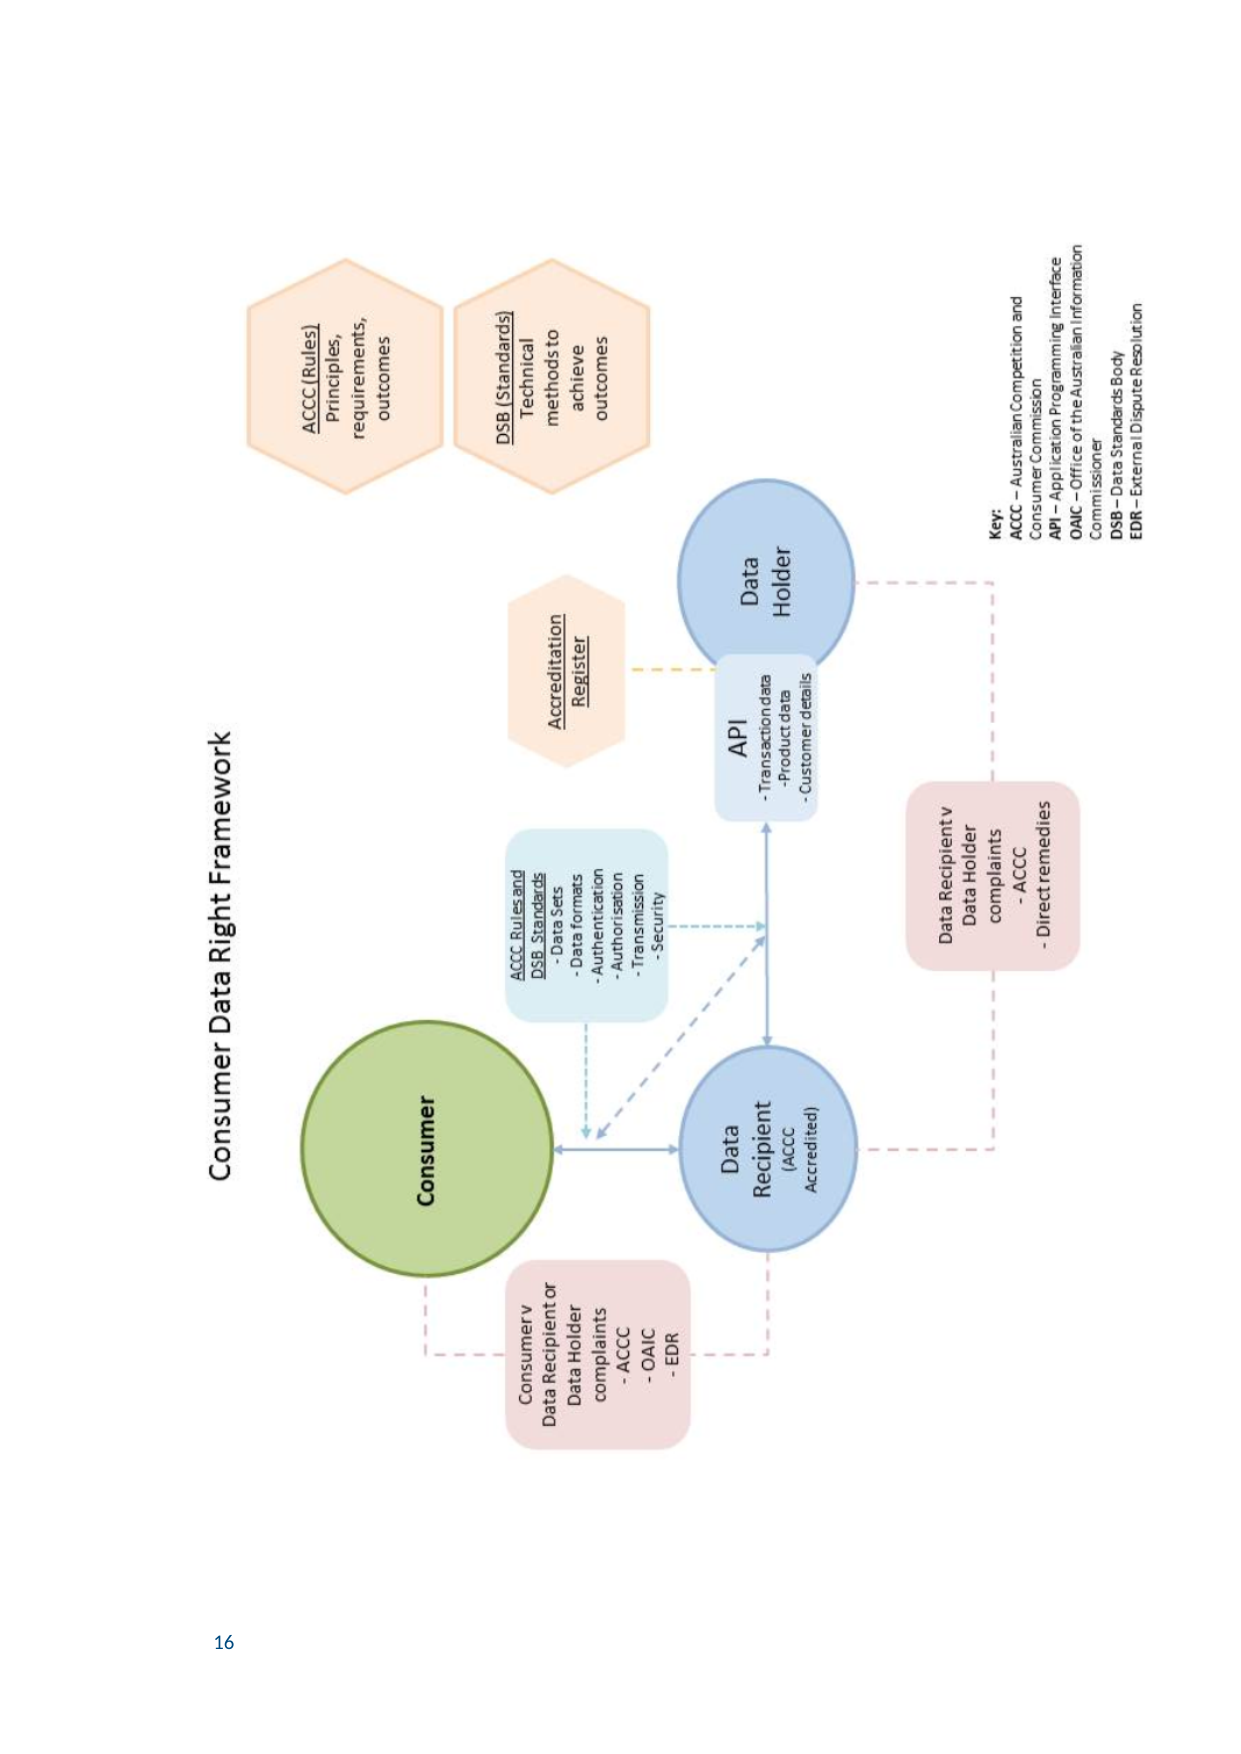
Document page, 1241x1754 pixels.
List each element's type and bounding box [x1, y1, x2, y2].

picture [152, 233, 1155, 1569]
